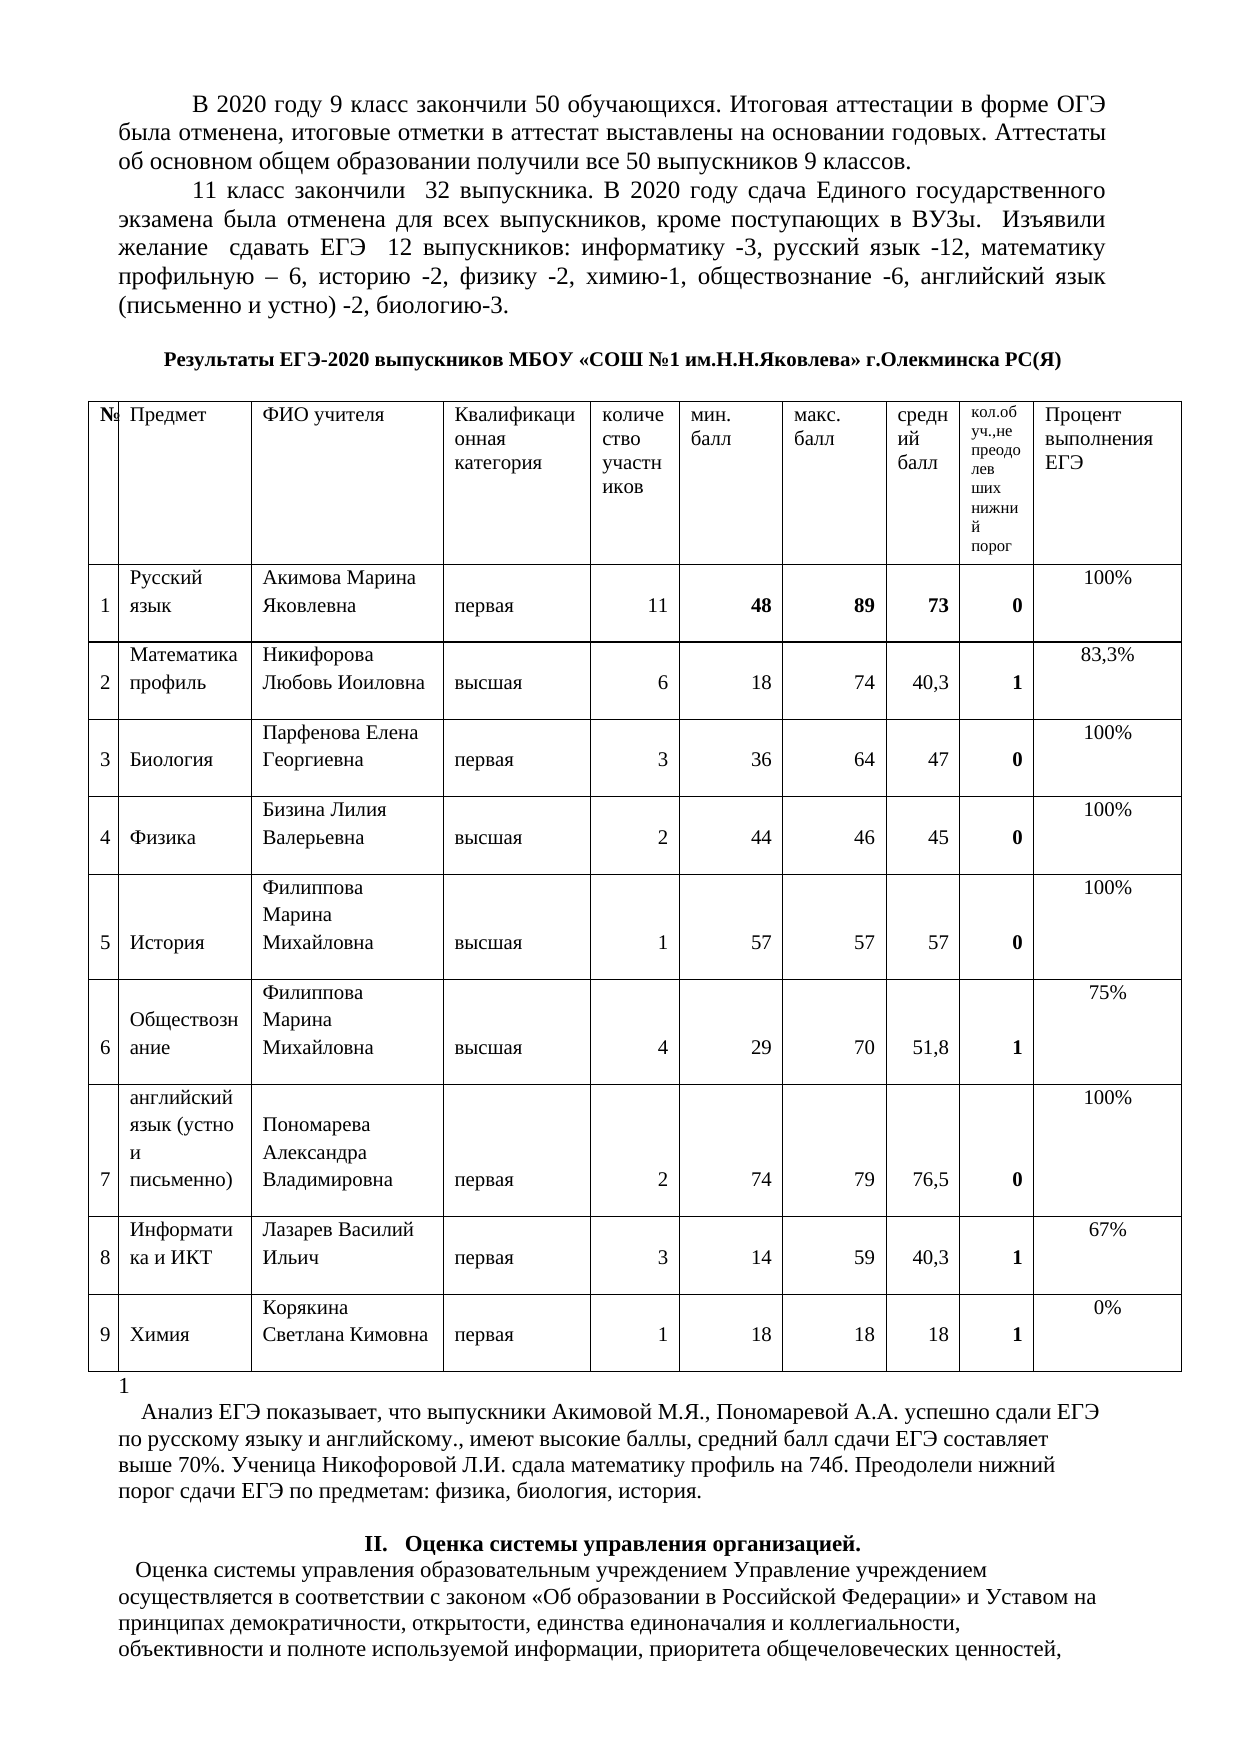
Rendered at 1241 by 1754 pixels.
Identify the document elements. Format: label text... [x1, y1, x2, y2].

table_cell 73 [887, 565, 959, 641]
table_cell 48 [680, 565, 782, 641]
table_cell История [119, 875, 251, 978]
table_cell Биология [119, 720, 251, 796]
text II. Оценка системы управления организацией. [118, 1530, 1107, 1556]
table_cell 0% [1034, 1295, 1181, 1371]
table_cell 76,5 [887, 1085, 959, 1216]
table_cell 75% [1034, 980, 1181, 1083]
table_cell первая [444, 1217, 590, 1293]
table_cell Парфенова Елена Георгиевна [252, 720, 443, 796]
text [118, 1556, 1107, 1662]
table_cell 6 [89, 980, 118, 1083]
table_cell 83,3% [1034, 643, 1181, 719]
table_header кол.обуч.,не преодолев ших нижний порог [960, 402, 1033, 564]
table_cell Информатика и ИКТ [119, 1217, 251, 1293]
table_cell 36 [680, 720, 782, 796]
table_cell Бизина Лилия Валерьевна [252, 797, 443, 873]
table_cell 1 [960, 1295, 1033, 1371]
table_cell 29 [680, 980, 782, 1083]
table_cell 1 [591, 1295, 679, 1371]
table_cell 11 [591, 565, 679, 641]
table_cell 4 [591, 980, 679, 1083]
table_cell 100% [1034, 720, 1181, 796]
table_cell 45 [887, 797, 959, 873]
table_cell Корякина Светлана Кимовна [252, 1295, 443, 1371]
table_cell 64 [783, 720, 886, 796]
table_cell 14 [680, 1217, 782, 1293]
table_cell 51,8 [887, 980, 959, 1083]
table_cell 3 [591, 720, 679, 796]
table_cell 18 [783, 1295, 886, 1371]
table_cell 1 [960, 643, 1033, 719]
table_cell 46 [783, 797, 886, 873]
table_cell 18 [680, 643, 782, 719]
table_header средний балл [887, 402, 959, 564]
text Анализ ЕГЭ показывает, что выпускники Акимовой М.Я., Пономаревой А.А. успешно сдали ЕГЭ по русскому языку и английскому., имеют высокие баллы, средний балл сдачи ЕГЭ составляет выше 70%. Ученица Никофоровой Л.И. сдала математику профиль на 74б. Преодолели нижний порог сдачи ЕГЭ по предметам: физика, биология, история. [118, 1398, 1107, 1504]
table_cell 100% [1034, 565, 1181, 641]
table_cell Математика профиль [119, 643, 251, 719]
table_cell первая [444, 1295, 590, 1371]
table_cell 7 [89, 1085, 118, 1216]
table_cell 57 [680, 875, 782, 978]
table_cell 0 [960, 720, 1033, 796]
table_cell 18 [887, 1295, 959, 1371]
table_cell Пономарева Александра Владимировна [252, 1085, 443, 1216]
table_cell 3 [591, 1217, 679, 1293]
table_cell 74 [680, 1085, 782, 1216]
table_header № [89, 402, 118, 564]
table_cell высшая [444, 797, 590, 873]
table_header макс. балл [783, 402, 886, 564]
table_cell 6 [591, 643, 679, 719]
table_cell 4 [89, 797, 118, 873]
table_cell Филиппова Марина Михайловна [252, 980, 443, 1083]
table_cell 9 [89, 1295, 118, 1371]
table_cell высшая [444, 643, 590, 719]
table_cell 89 [783, 565, 886, 641]
table_cell 100% [1034, 797, 1181, 873]
table_cell Химия [119, 1295, 251, 1371]
table_header ФИО учителя [252, 402, 443, 564]
table_header Квалификационная категория [444, 402, 590, 564]
table_cell высшая [444, 980, 590, 1083]
table_cell 1 [960, 980, 1033, 1083]
table_cell Никифорова Любовь Иоиловна [252, 643, 443, 719]
table_cell 40,3 [887, 1217, 959, 1293]
table_cell 47 [887, 720, 959, 796]
table_cell 59 [783, 1217, 886, 1293]
table_cell первая [444, 720, 590, 796]
table_cell высшая [444, 875, 590, 978]
table_cell 1 [89, 565, 118, 641]
table_cell 0 [960, 1085, 1033, 1216]
table_cell 3 [89, 720, 118, 796]
table_cell Акимова Марина Яковлевна [252, 565, 443, 641]
table_cell 57 [887, 875, 959, 978]
table_cell первая [444, 565, 590, 641]
table_cell 100% [1034, 875, 1181, 978]
table_header Предмет [119, 402, 251, 564]
table_cell 100% [1034, 1085, 1181, 1216]
table_cell 44 [680, 797, 782, 873]
table_cell Русский язык [119, 565, 251, 641]
table_cell 67% [1034, 1217, 1181, 1293]
table_cell 2 [89, 643, 118, 719]
table_cell 0 [960, 875, 1033, 978]
text 11 класс закончили 32 выпускника. В 2020 году сдача Единого государственного экзамена была отменена для всех выпускников, кроме поступающих в ВУЗы. Изъявили желание сдавать ЕГЭ 12 выпускников: информатику -3, русский язык -12, математику профильную – 6, историю -2, физику -2, химию-1, обществознание -6, английский язык (письменно и устно) -2, биологию-3. [118, 175, 1107, 319]
table_cell 0 [960, 565, 1033, 641]
text 1 [118, 1372, 1107, 1398]
table_cell 18 [680, 1295, 782, 1371]
table_cell 40,3 [887, 643, 959, 719]
table_cell Обществознание [119, 980, 251, 1083]
table_cell 70 [783, 980, 886, 1083]
text В 2020 году 9 класс закончили 50 обучающихся. Итоговая аттестации в форме ОГЭ была отменена, итоговые отметки в аттестат выставлены на основании годовых. Аттестаты об основном общем образовании получили все 50 выпускников 9 классов. [118, 89, 1107, 175]
table_cell Филиппова Марина Михайловна [252, 875, 443, 978]
table_cell 0 [960, 797, 1033, 873]
table_header количество участников [591, 402, 679, 564]
text Результаты ЕГЭ-2020 выпускников МБОУ «СОШ №1 им.Н.Н.Яковлева» г.Олекминска РС(Я) [118, 347, 1107, 371]
table_cell Лазарев Василий Ильич [252, 1217, 443, 1293]
table_cell 2 [591, 797, 679, 873]
table_cell первая [444, 1085, 590, 1216]
table_cell 5 [89, 875, 118, 978]
table_cell 1 [960, 1217, 1033, 1293]
table_header Процент выполнения ЕГЭ [1034, 402, 1181, 564]
table_cell английский язык (устно и письменно) [119, 1085, 251, 1216]
table_cell 2 [591, 1085, 679, 1216]
table_cell 74 [783, 643, 886, 719]
table_cell Физика [119, 797, 251, 873]
table_cell 79 [783, 1085, 886, 1216]
table_cell 1 [591, 875, 679, 978]
table_header мин. балл [680, 402, 782, 564]
table_cell 8 [89, 1217, 118, 1293]
table_cell 57 [783, 875, 886, 978]
